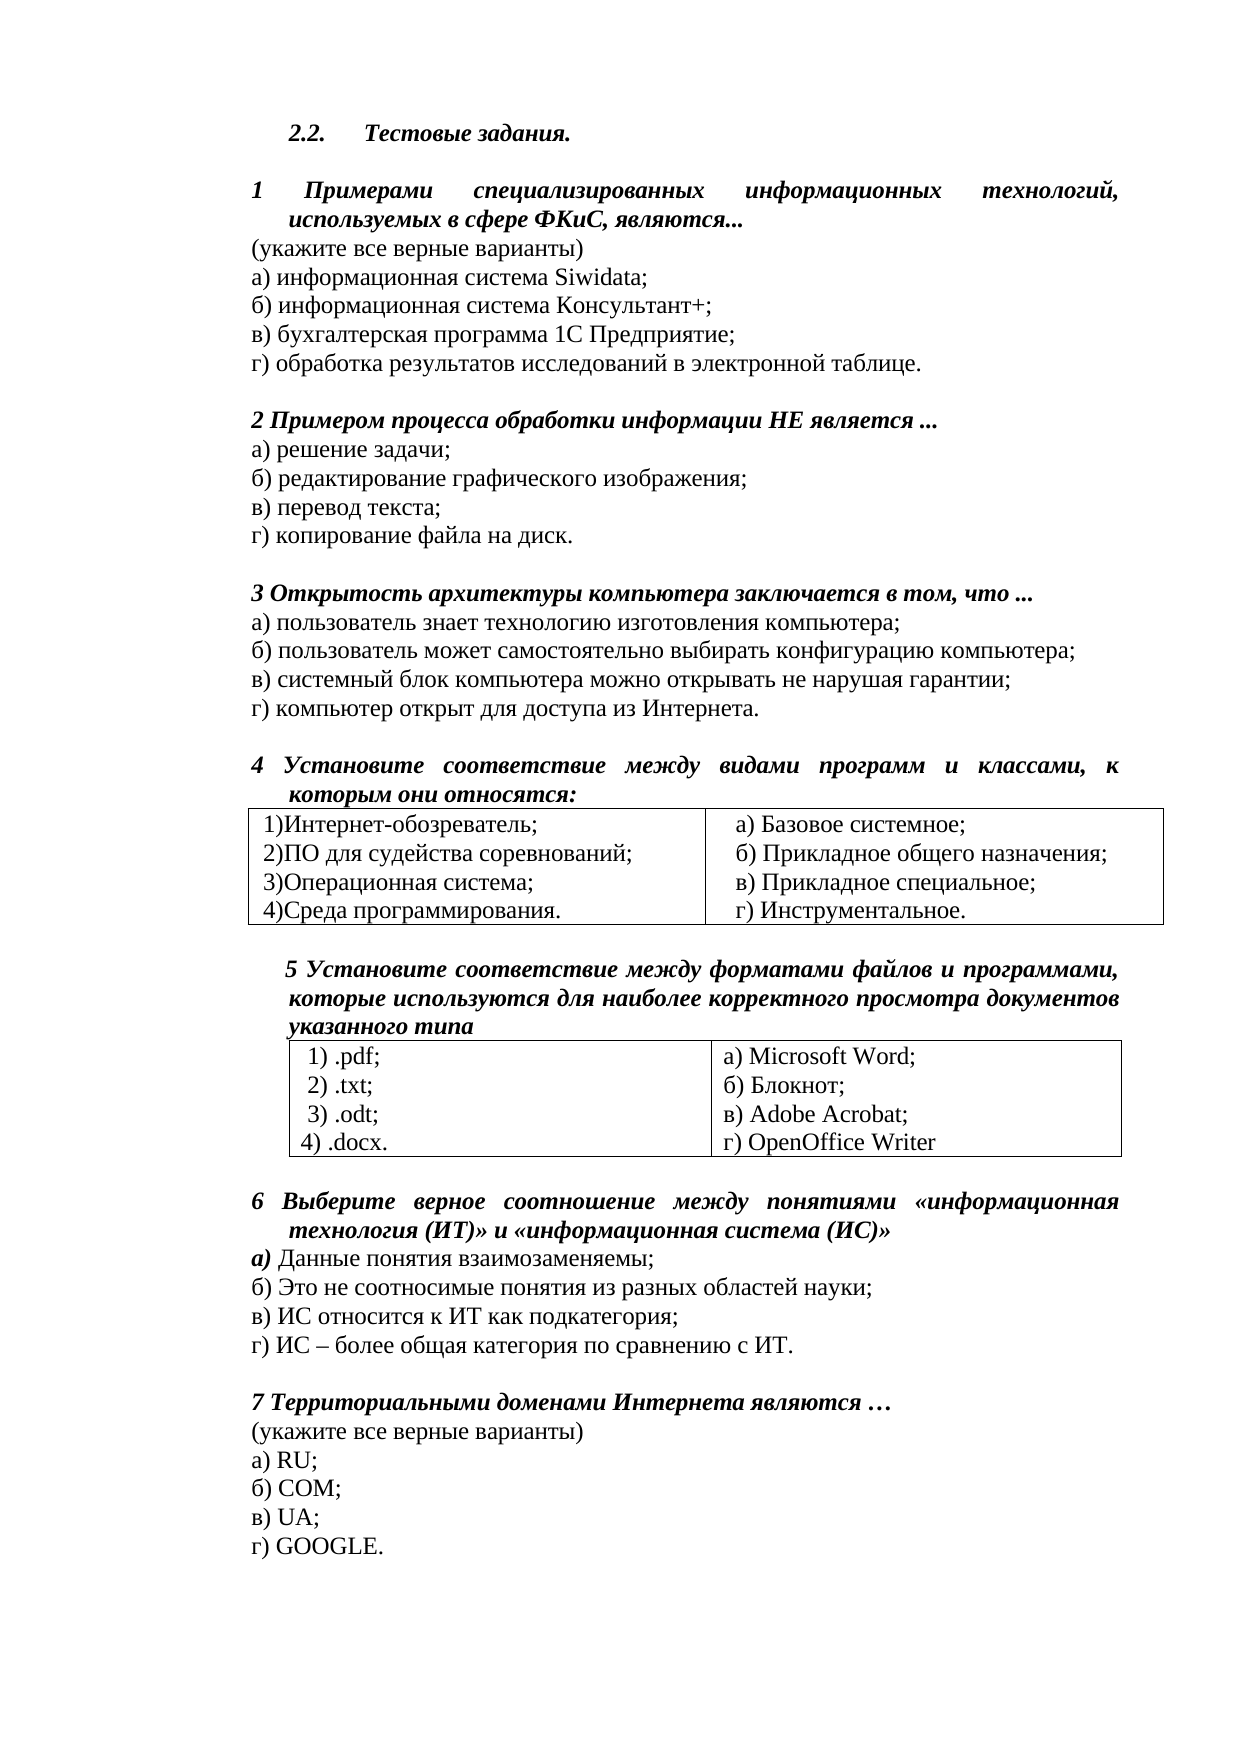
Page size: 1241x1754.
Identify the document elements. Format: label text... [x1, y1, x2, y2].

list б) Это не соотносимые понятия из разных областей науки; [251, 1272, 1122, 1301]
list в) системный блок компьютера можно открывать не нарушая гарантии; [251, 664, 1122, 693]
list в) бухгалтерская программа 1С Предприятие; [251, 319, 1122, 348]
list а) информационная система Siwidata; [251, 262, 1122, 291]
list (укажите все верные варианты) [251, 1416, 1122, 1445]
list 5 Установите соответствие между форматами файлов и программами, которые используются для наиболее корректного просмотра документов указанного типа [251, 954, 1122, 1040]
list а) пользователь знает технологию изготовления компьютера; [251, 607, 1122, 636]
list в) ИС относится к ИТ как подкатегория; [251, 1301, 1122, 1330]
table_header 1) .pdf; 2) .txt; 3) .odt; 4) .docx. [290, 1041, 711, 1156]
list б) редактирование графического изображения; [251, 463, 1122, 492]
list б) COM; [251, 1473, 1122, 1502]
table_header а) Microsoft Word; б) Блокнот; в) Adobe Acrobat; г) OpenOffice Writer [712, 1041, 1121, 1156]
list 3 Открытость архитектуры компьютера заключается в том, что ... [251, 578, 1122, 607]
list 7 Территориальными доменами Интернета являются … [251, 1387, 1122, 1416]
list в) перевод текста; [251, 492, 1122, 521]
list г) копирование файла на диск. [251, 521, 1122, 549]
list Тестовые задания. [288, 118, 1122, 147]
list 4 Установите соответствие между видами программ и классами, к которым они относятся: [251, 751, 1122, 808]
list а) решение задачи; [251, 434, 1122, 463]
list 1 Примерами специализированных информационных технологий, используемых в сфере ФКиС, являются... [251, 176, 1122, 233]
list а) RU; [251, 1445, 1122, 1473]
list б) пользователь может самостоятельно выбирать конфигурацию компьютера; [251, 636, 1122, 664]
table_header а) Базовое системное; б) Прикладное общего назначения; в) Прикладное специальное; г) Инструментальное. [706, 809, 1163, 924]
list г) обработка результатов исследований в электронной таблице. [251, 348, 1122, 377]
list б) информационная система Консультант+; [251, 291, 1122, 319]
list (укажите все верные варианты) [251, 233, 1122, 262]
list г) компьютер открыт для доступа из Интернета. [251, 693, 1122, 722]
list 6 Выберите верное соотношение между понятиями «информационная технология (ИТ)» и «информационная система (ИС)» [251, 1186, 1122, 1243]
table_header 1)Интернет-обозреватель; 2)ПО для судейства соревнований; 3)Операционная система; 4)Среда программирования. [249, 809, 705, 924]
list в) UA; [251, 1502, 1122, 1531]
list г) GOOGLE. [251, 1531, 1122, 1560]
list г) ИС – более общая категория по сравнению с ИТ. [251, 1330, 1122, 1358]
list 2 Примером процесса обработки информации НЕ является ... [251, 406, 1122, 434]
list а) Данные понятия взаимозаменяемы; [251, 1243, 1122, 1272]
